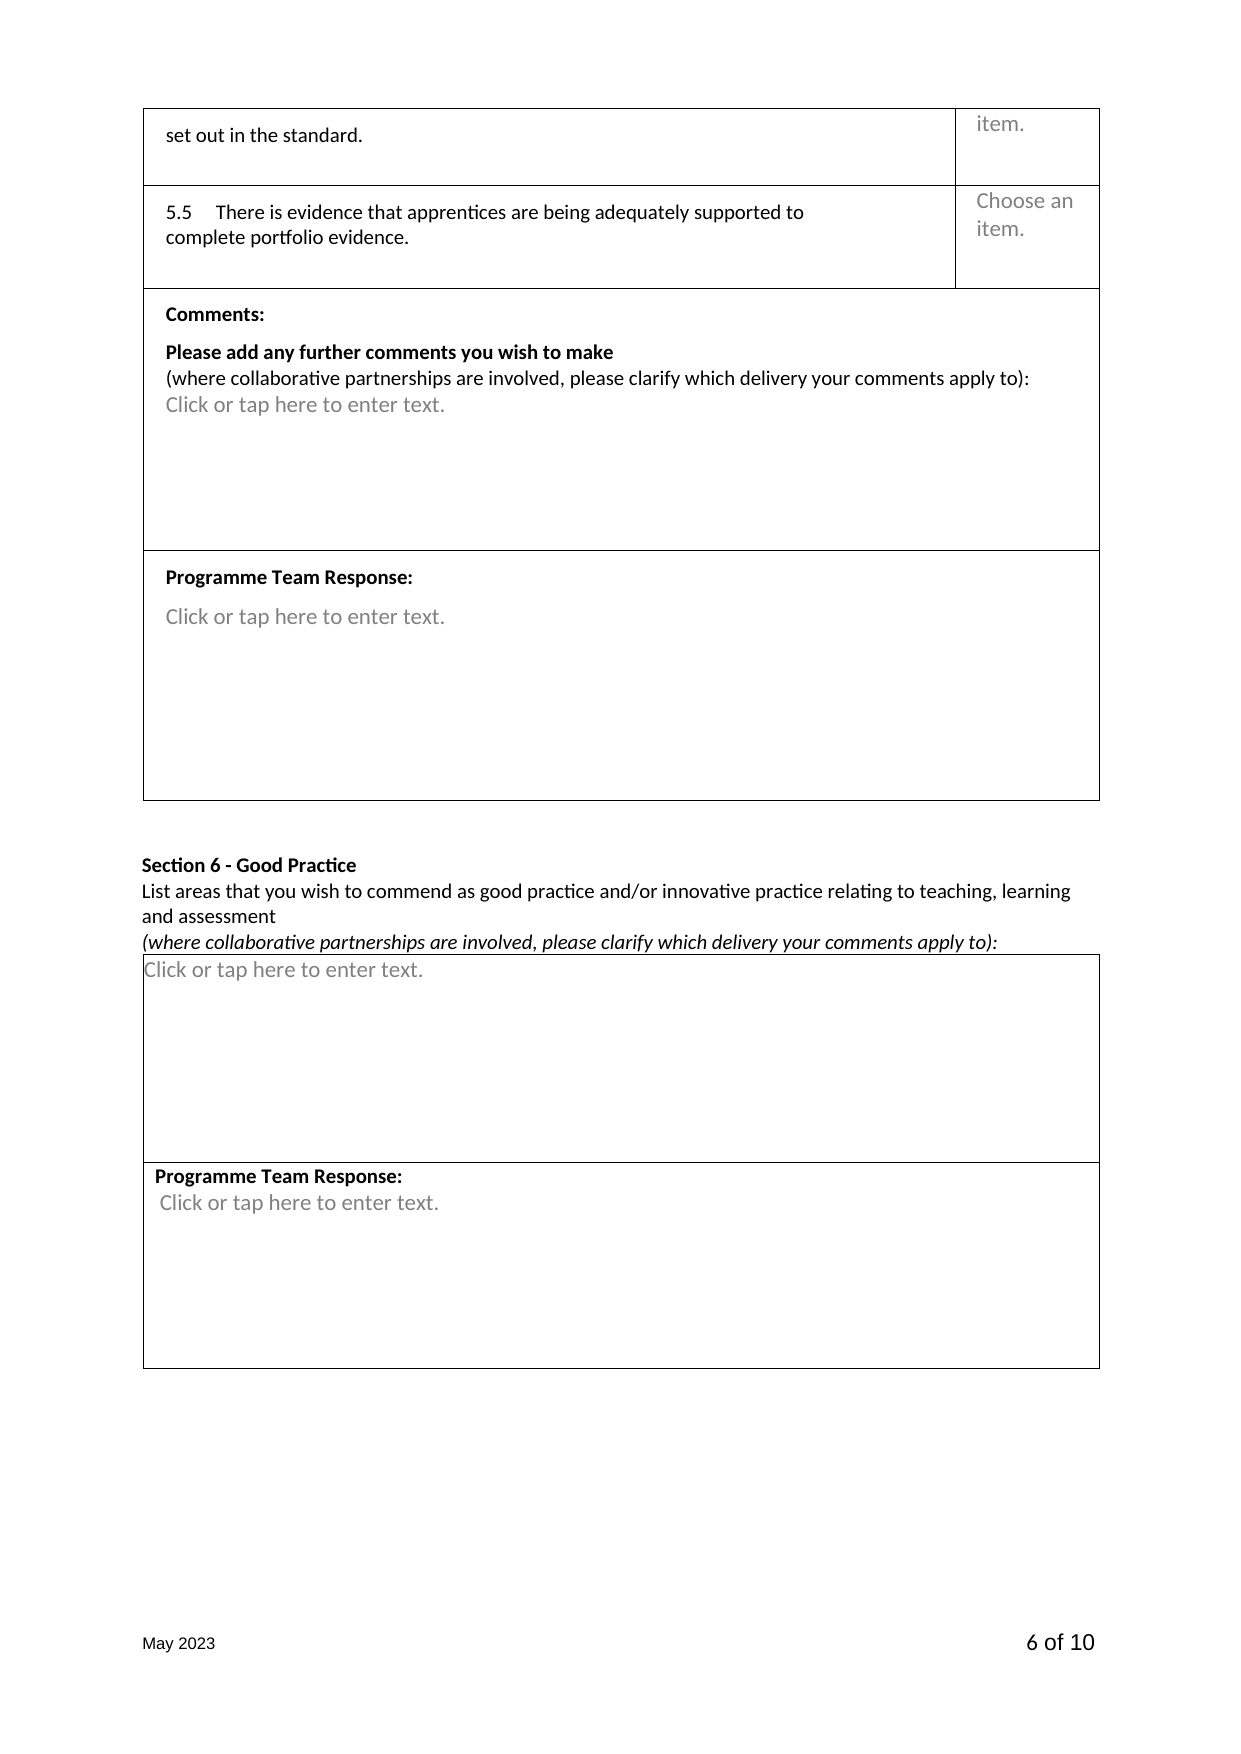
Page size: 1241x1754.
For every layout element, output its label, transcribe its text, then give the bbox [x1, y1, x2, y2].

table_cell [956, 109, 1099, 185]
text Section 6 - Good Practice [142, 853, 1113, 878]
table_cell Comments: Please add any further comments you wish to make (where collaborative partnerships are involved, please clarify which delivery your comments apply to): [144, 289, 1099, 550]
table_cell 5.5 There is evidence that apprentices are being adequately supported to complete portfolio evidence. [144, 186, 955, 288]
text List areas that you wish to commend as good practice and/or innovative practice relating to teaching, learning and assessment [142, 878, 1074, 929]
table_header [144, 955, 1099, 1162]
table_cell Programme Team Response: [144, 1163, 1099, 1368]
text (where collaborative partnerships are involved, please clarify which delivery your comments apply to): [142, 929, 1113, 954]
table_cell Programme Team Response: [144, 551, 1099, 800]
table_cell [144, 109, 955, 185]
table_cell [956, 186, 1099, 288]
